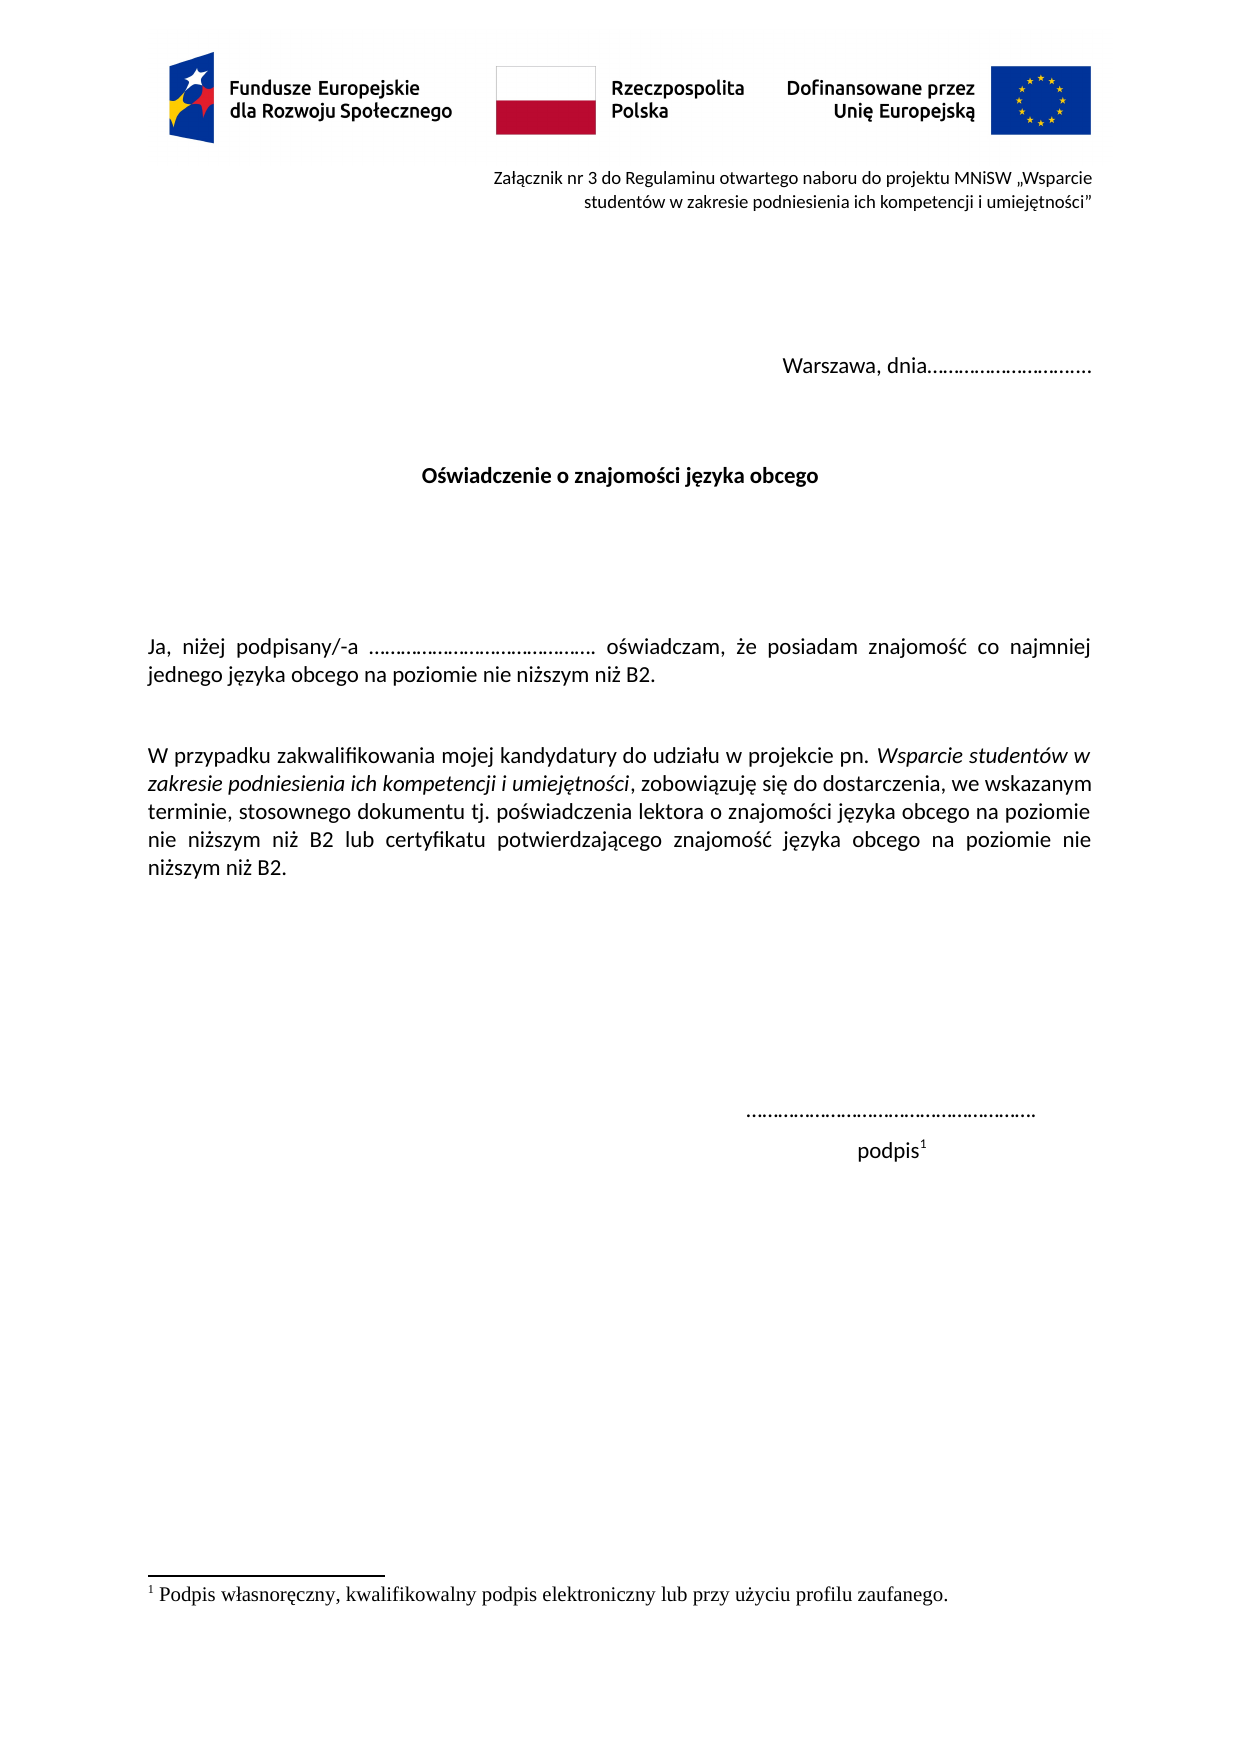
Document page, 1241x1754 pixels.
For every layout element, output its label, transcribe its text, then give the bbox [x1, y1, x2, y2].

picture [147, 29, 1113, 166]
subtitle Oświadczenie o znajomości języka obcego [148, 461, 1093, 489]
subtitle Warszawa, dnia……………………….... [148, 351, 1093, 379]
text podpis [738, 1136, 1045, 1164]
text Ja, niżej podpisany/-a ……………………………………. oświadczam, że posiadam znajomość co najmniej jednego języka obcego na poziomie nie niższym niż B2. [148, 632, 1093, 688]
text ………………………………………………. [738, 1096, 1045, 1123]
text W przypadku zakwalifikowania mojej kandydatury do udziału w projekcie pn. Wsparcie studentów w zakresie podniesienia ich kompetencji i umiejętności, zobowiązuję się do dostarczenia, we wskazanym terminie, stosownego dokumentu tj. poświadczenia lektora o znajomości języka obcego na poziomie nie niższym niż B2 lub certyfikatu potwierdzającego znajomość języka obcego na poziomie nie niższym niż B2. [148, 741, 1093, 881]
subtitle Załącznik nr 3 do Regulaminu otwartego naboru do projektu MNiSW „Wsparcie studentów w zakresie podniesienia ich kompetencji i umiejętności” [443, 166, 1093, 214]
